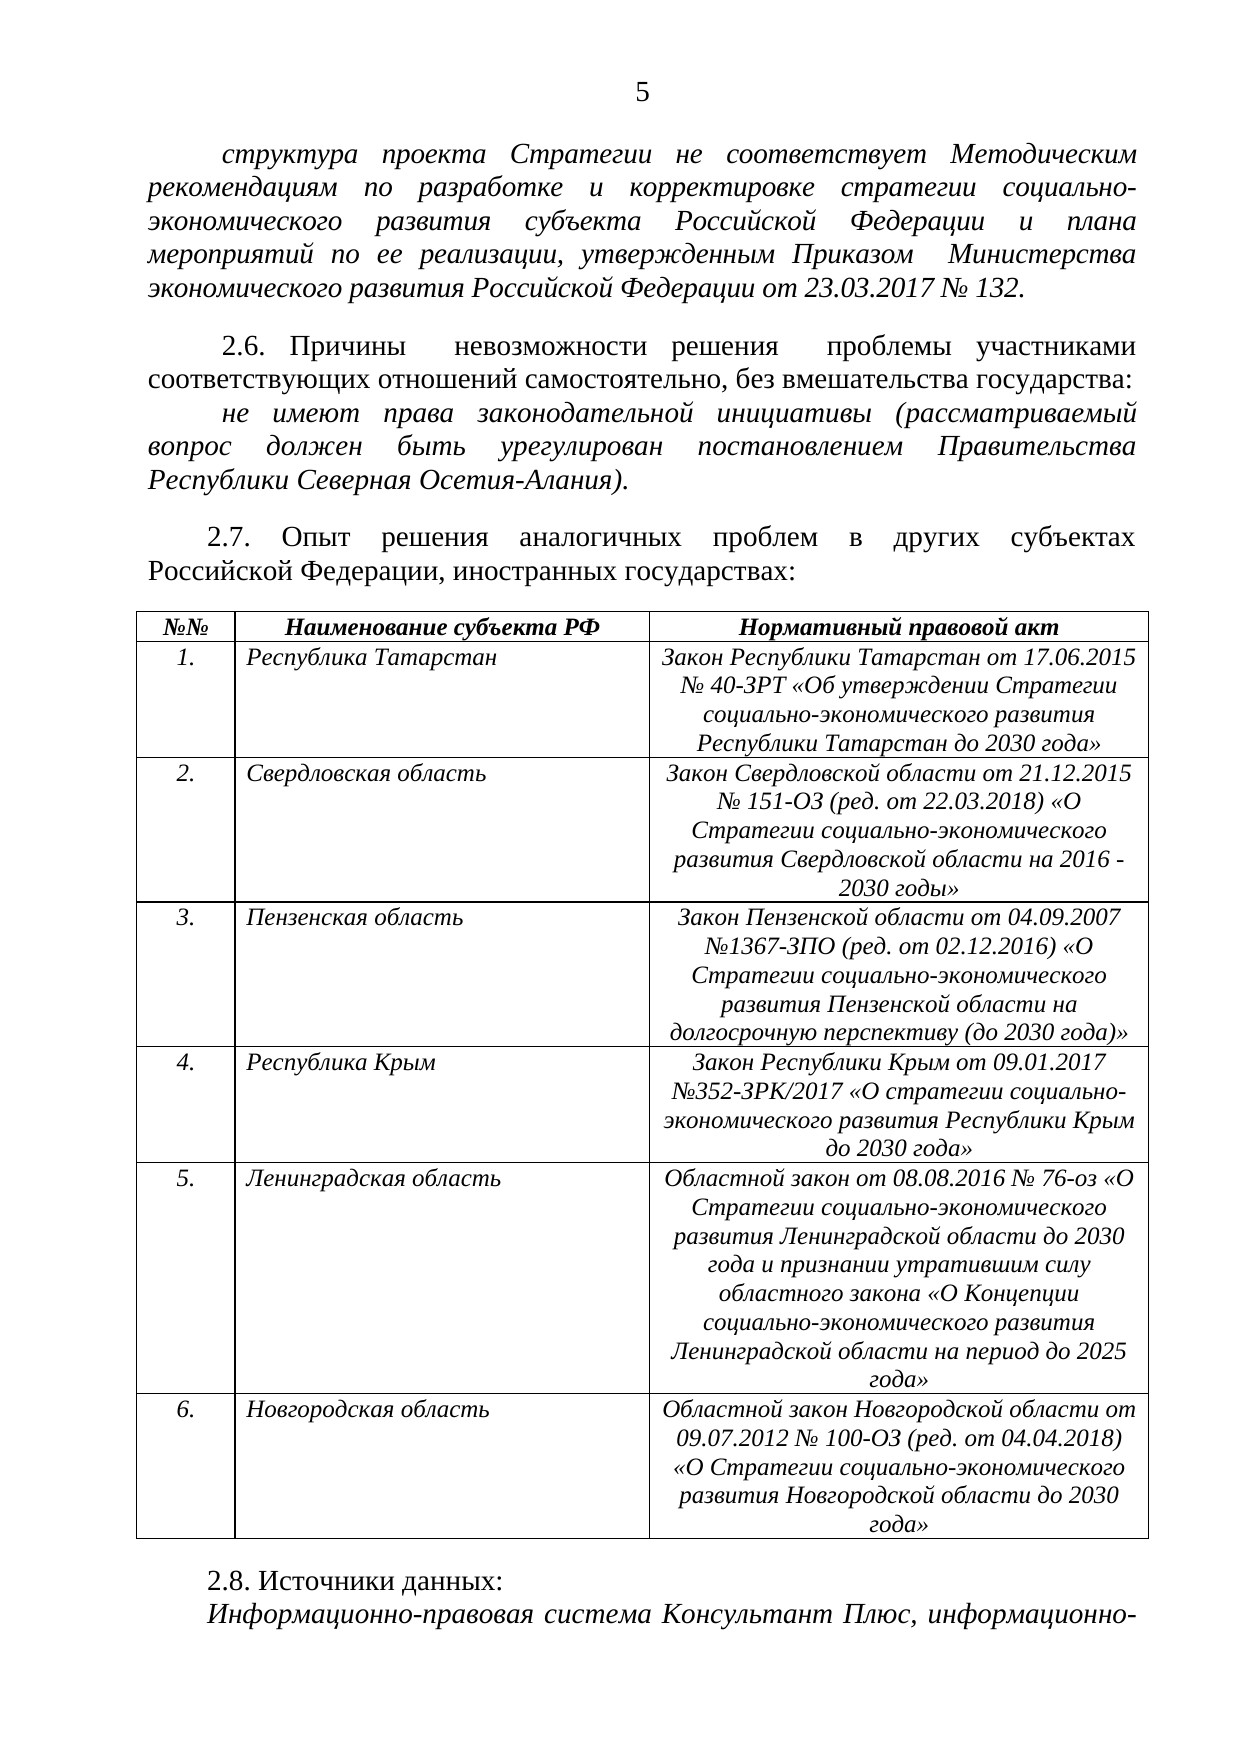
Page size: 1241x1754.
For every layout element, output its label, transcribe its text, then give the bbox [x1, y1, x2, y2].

table_cell Республика Татарстан [236, 642, 649, 757]
table_cell 4. [137, 1047, 234, 1162]
table_cell Закон Свердловской области от 21.12.2015 № 151-ОЗ (ред. от 22.03.2018) «О Стратегии социально-экономического развития Свердловской области на 2016 - 2030 годы» [650, 758, 1148, 901]
table_cell Ленинградская область [236, 1163, 649, 1393]
table_cell 6. [137, 1394, 234, 1538]
table_cell 1. [137, 642, 234, 757]
table_header Нормативный правовой акт [650, 612, 1148, 641]
table_cell Республика Крым [236, 1047, 649, 1162]
table_cell Закон Пензенской области от 04.09.2007 №1367-ЗПО (ред. от 02.12.2016) «О Стратегии социально-экономического развития Пензенской области на долгосрочную перспективу (до 2030 года)» [650, 903, 1148, 1046]
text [148, 1597, 1137, 1630]
text не имеют права законодательной инициативы (рассматриваемый вопрос должен быть урегулирован постановлением Правительства Республики Северная Осетия-Алания). [148, 395, 1137, 496]
table_cell Областной закон Новгородской области от 09.07.2012 № 100-ОЗ (ред. от 04.04.2018) «О Стратегии социально-экономического развития Новгородской области до 2030 года» [650, 1394, 1148, 1538]
table_cell Областной закон от 08.08.2016 № 76-оз «О Стратегии социально-экономического развития Ленинградской области до 2030 года и признании утратившим силу областного закона «О Концепции социально-экономического развития Ленинградской области на период до 2025 года» [650, 1163, 1148, 1393]
table_cell Свердловская область [236, 758, 649, 901]
table_header Наименование субъекта РФ [236, 612, 649, 641]
list 2.6. Причины невозможности решения проблемы участниками соответствующих отношений самостоятельно, без вмешательства государства: [148, 328, 1137, 395]
table_cell Новгородская область [236, 1394, 649, 1538]
table_cell 2. [137, 758, 234, 901]
table_cell Закон Республики Татарстан от 17.06.2015 № 40-ЗРТ «Об утверждении Стратегии социально-экономического развития Республики Татарстан до 2030 года» [650, 642, 1148, 757]
text 2.8. Источники данных: [148, 1563, 1137, 1597]
text 2.7. Опыт решения аналогичных проблем в других субъектах Российской Федерации, иностранных государствах: [148, 519, 1137, 587]
table_cell Пензенская область [236, 903, 649, 1046]
table_cell 5. [137, 1163, 234, 1393]
table_cell Закон Республики Крым от 09.01.2017 №352-ЗРК/2017 «О стратегии социально-экономического развития Республики Крым до 2030 года» [650, 1047, 1148, 1162]
list структура проекта Стратегии не соответствует Методическим рекомендациям по разработке и корректировке стратегии социально-экономического развития субъекта Российской Федерации и плана мероприятий по ее реализации, утвержденным Приказом Министерства экономического развития Российской Федерации от 23.03.2017 № 132. [148, 136, 1137, 304]
table_cell 3. [137, 903, 234, 1046]
table_header №№ [137, 612, 234, 641]
